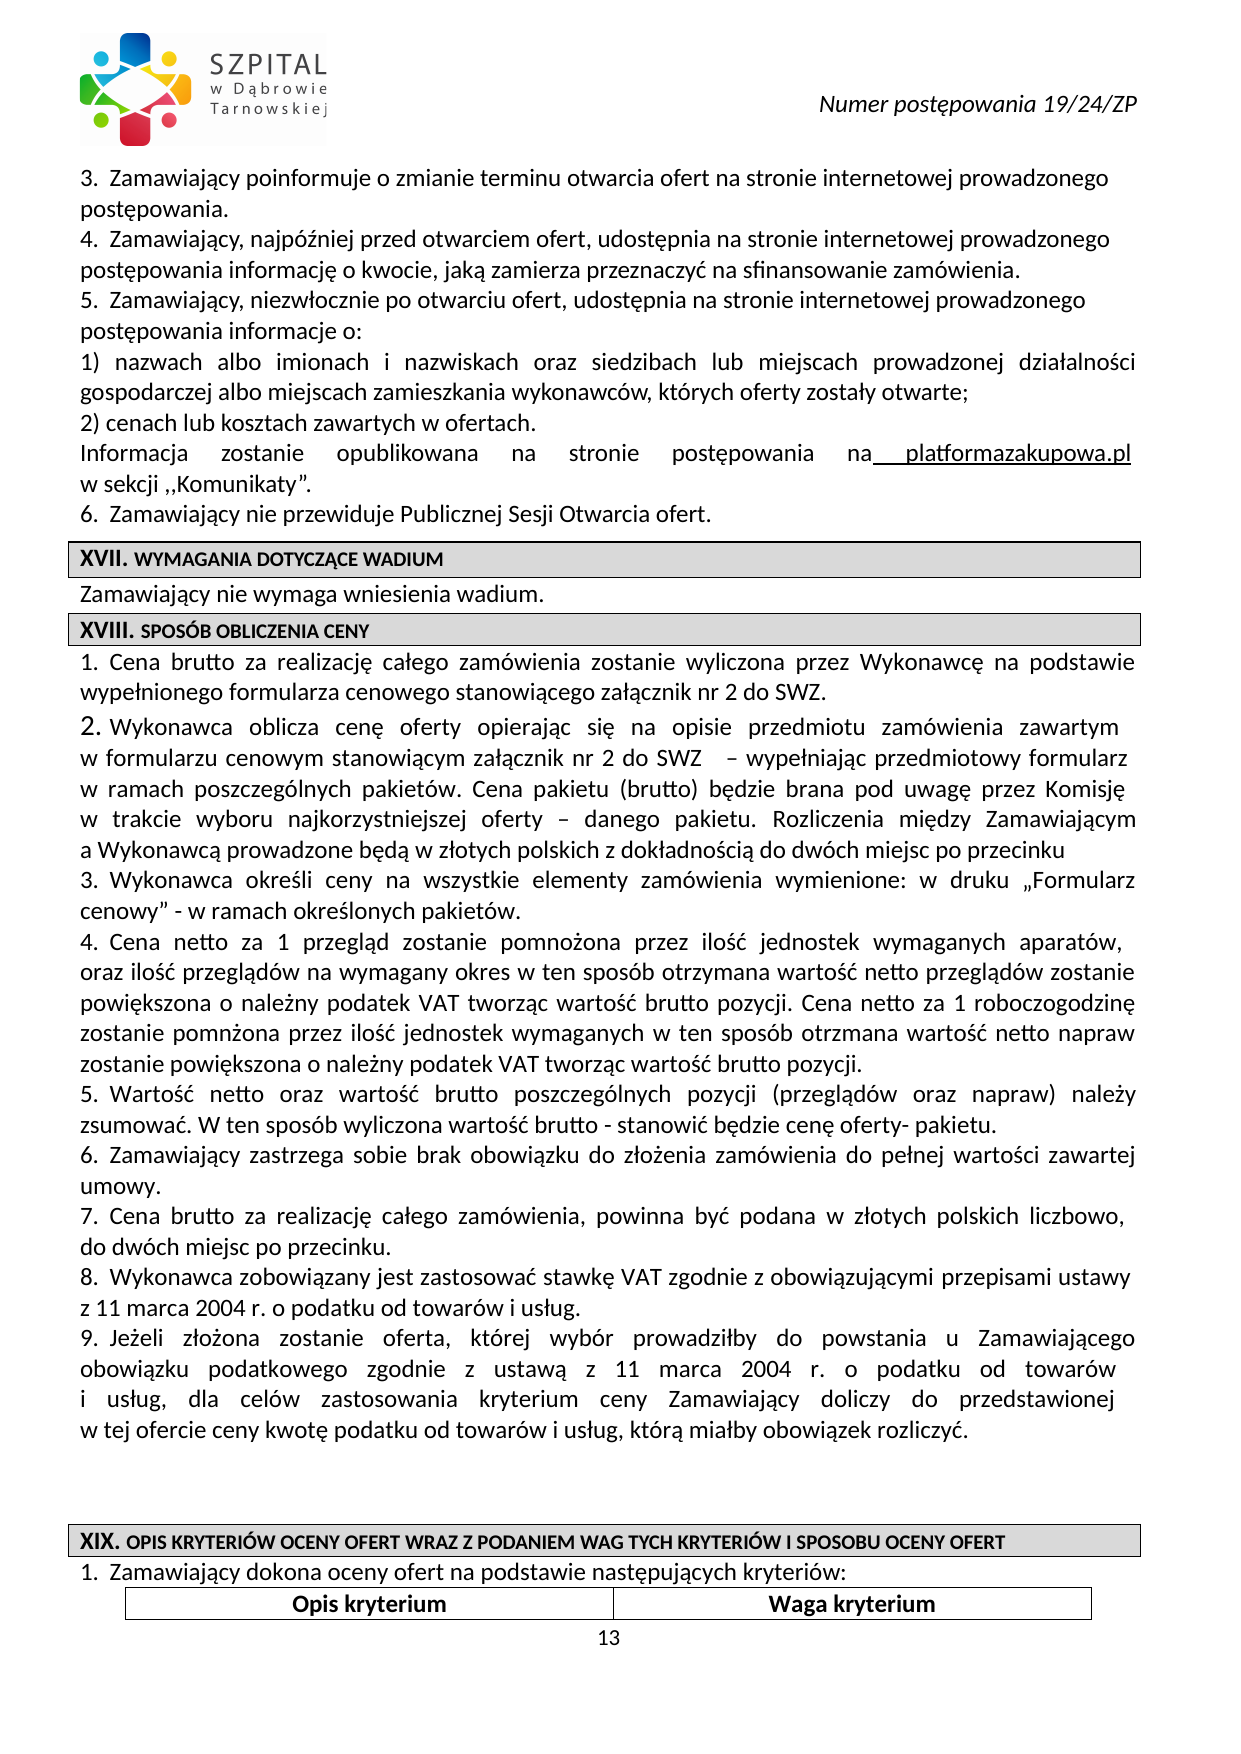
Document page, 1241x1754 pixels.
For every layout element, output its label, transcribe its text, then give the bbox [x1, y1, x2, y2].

list Wartość netto oraz wartość brutto poszczególnych pozycji (przeglądów oraz napraw) należy zsumować. W ten sposób wyliczona wartość brutto - stanowić będzie cenę oferty- pakietu. [80, 1078, 1137, 1139]
list Wykonawca określi ceny na wszystkie elementy zamówienia wymienione: w druku „Formularz cenowy” - w ramach określonych pakietów. [80, 865, 1137, 926]
table_header Opis kryterium [126, 1588, 613, 1619]
text Informacja zostanie opublikowana na stronie postępowania na platformazakupowa.pl w sekcji ,,Komunikaty”. [80, 437, 1137, 498]
list Zamawiający, niezwłocznie po otwarciu ofert, udostępnia na stronie internetowej prowadzonego postępowania informacje o: [80, 284, 1137, 346]
list Zamawiający, najpóźniej przed otwarciem ofert, udostępnia na stronie internetowej prowadzonego postępowania informację o kwocie, jaką zamierza przeznaczyć na sfinansowanie zamówienia. [80, 223, 1137, 284]
text Zamawiający nie wymaga wniesienia wadium. [80, 578, 1137, 609]
list Cena netto za 1 przegląd zostanie pomnożona przez ilość jednostek wymaganych aparatów, oraz ilość przeglądów na wymagany okres w ten sposób otrzymana wartość netto przeglądów zostanie powiększona o należny podatek VAT tworząc wartość brutto pozycji. Cena netto za 1 roboczogodzinę zostanie pomnżona przez ilość jednostek wymaganych w ten sposób otrzmana wartość netto napraw zostanie powiększona o należny podatek VAT tworząc wartość brutto pozycji. [80, 926, 1137, 1078]
list Cena brutto za realizację całego zamówienia zostanie wyliczona przez Wykonawcę na podstawie wypełnionego formularza cenowego stanowiącego załącznik nr 2 do SWZ. [80, 646, 1137, 707]
list Zamawiający zastrzega sobie brak obowiązku do złożenia zamówienia do pełnej wartości zawartej umowy. [80, 1139, 1137, 1200]
table_header Waga kryterium [614, 1588, 1091, 1619]
list Wykonawca oblicza cenę oferty opierając się na opisie przedmiotu zamówienia zawartym w formularzu cenowym stanowiącym załącznik nr 2 do SWZ – wypełniając przedmiotowy formularz w ramach poszczególnych pakietów. Cena pakietu (brutto) będzie brana pod uwagę przez Komisję w trakcie wyboru najkorzystniejszej oferty – danego pakietu. Rozliczenia między Zamawiającym a Wykonawcą prowadzone będą w złotych polskich z dokładnością do dwóch miejsc po przecinku [80, 707, 1137, 865]
list Zamawiający dokona oceny ofert na podstawie następujących kryteriów: [80, 1557, 1137, 1587]
text 1) nazwach albo imionach i nazwiskach oraz siedzibach lub miejscach prowadzonej działalności gospodarczej albo miejscach zamieszkania wykonawców, których oferty zostały otwarte; [80, 346, 1137, 407]
table_header XIX. OPIS KRYTERIÓW OCENY OFERT WRAZ Z PODANIEM WAG TYCH KRYTERIÓW I SPOSOBU OCENY OFERT [69, 1525, 1140, 1556]
list Wykonawca zobowiązany jest zastosować stawkę VAT zgodnie z obowiązującymi przepisami ustawy z 11 marca 2004 r. o podatku od towarów i usług. [80, 1261, 1137, 1322]
list Zamawiający poinformuje o zmianie terminu otwarcia ofert na stronie internetowej prowadzonego postępowania. [80, 162, 1137, 223]
list Jeżeli złożona zostanie oferta, której wybór prowadziłby do powstania u Zamawiającego obowiązku podatkowego zgodnie z ustawą z 11 marca 2004 r. o podatku od towarów i usług, dla celów zastosowania kryterium ceny Zamawiający doliczy do przedstawionej w tej ofercie ceny kwotę podatku od towarów i usług, którą miałby obowiązek rozliczyć. [80, 1322, 1137, 1444]
picture [79, 33, 327, 146]
table_header XVIII. SPOSÓB OBLICZENIA CENY [69, 614, 1140, 645]
table_header XVII. WYMAGANIA DOTYCZĄCE WADIUM [69, 543, 1140, 577]
list Zamawiający nie przewiduje Publicznej Sesji Otwarcia ofert. [80, 498, 1137, 529]
text 2) cenach lub kosztach zawartych w ofertach. [80, 407, 1137, 437]
list Cena brutto za realizację całego zamówienia, powinna być podana w złotych polskich liczbowo, do dwóch miejsc po przecinku. [80, 1200, 1137, 1261]
